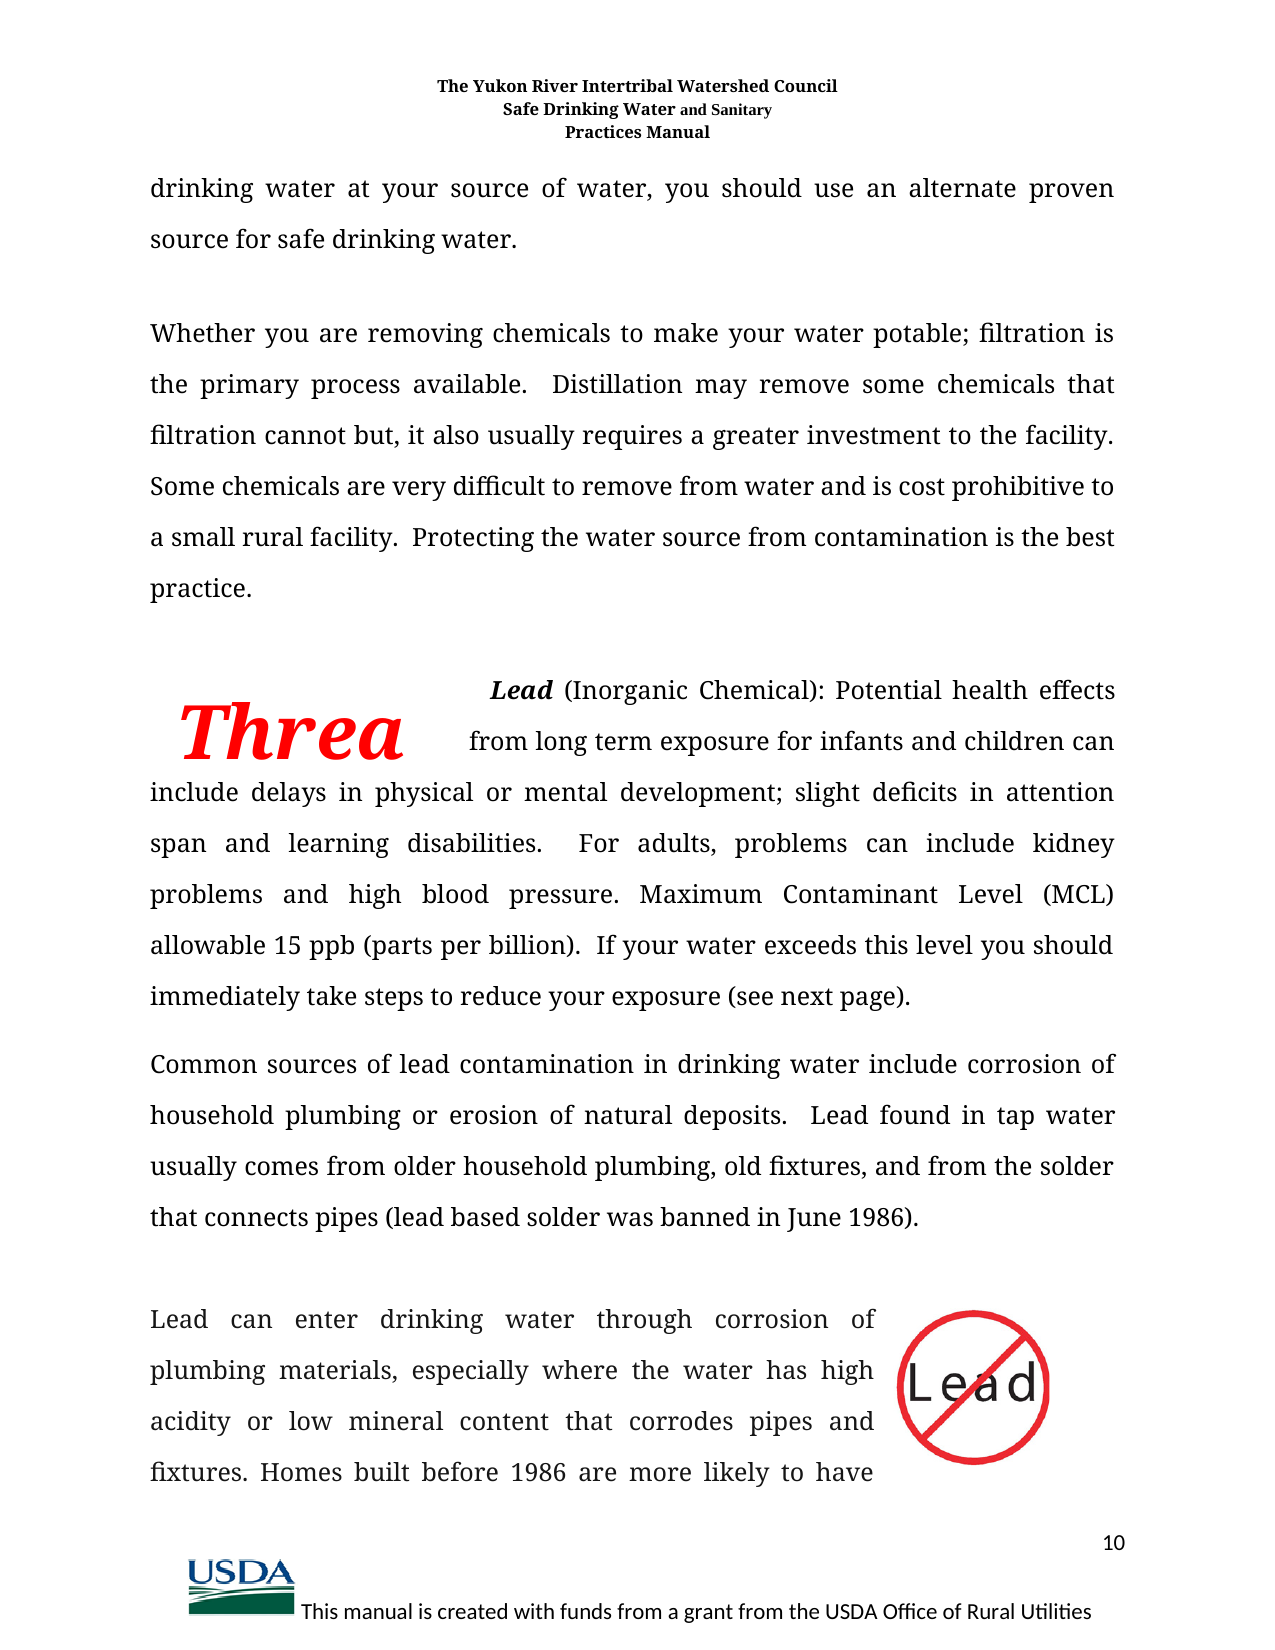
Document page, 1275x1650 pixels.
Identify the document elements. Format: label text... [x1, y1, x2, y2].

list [150, 1302, 1116, 1489]
text Whether you are removing chemicals to make your water potable; filtration is the primary process available. Distillation may remove some chemicals that filtration cannot but, it also usually requires a greater investment to the facility. Some chemicals are very difficult to remove from water and is cost prohibitive to a small rural facility. Protecting the water source from contamination is the best practice. [150, 315, 1116, 604]
picture [893, 1302, 1050, 1466]
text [150, 171, 1116, 256]
text Lead (Inorganic Chemical): Potential health effects from long term exposure for infants and children can include delays in physical or mental development; slight deficits in attention span and learning disabilities. For adults, problems can include kidney problems and high blood pressure. Maximum Contaminant Level (MCL) allowable 15 ppb (parts per billion). If your water exceeds this level you should immediately take steps to reduce your exposure (see next page). [150, 672, 1116, 1013]
list Common sources of lead contamination in drinking water include corrosion of household plumbing or erosion of natural deposits. Lead found in tap water usually comes from older household plumbing, old fixtures, and from the solder that connects pipes (lead based solder was banned in June 1986). [150, 1046, 1116, 1234]
picture [182, 1556, 301, 1620]
